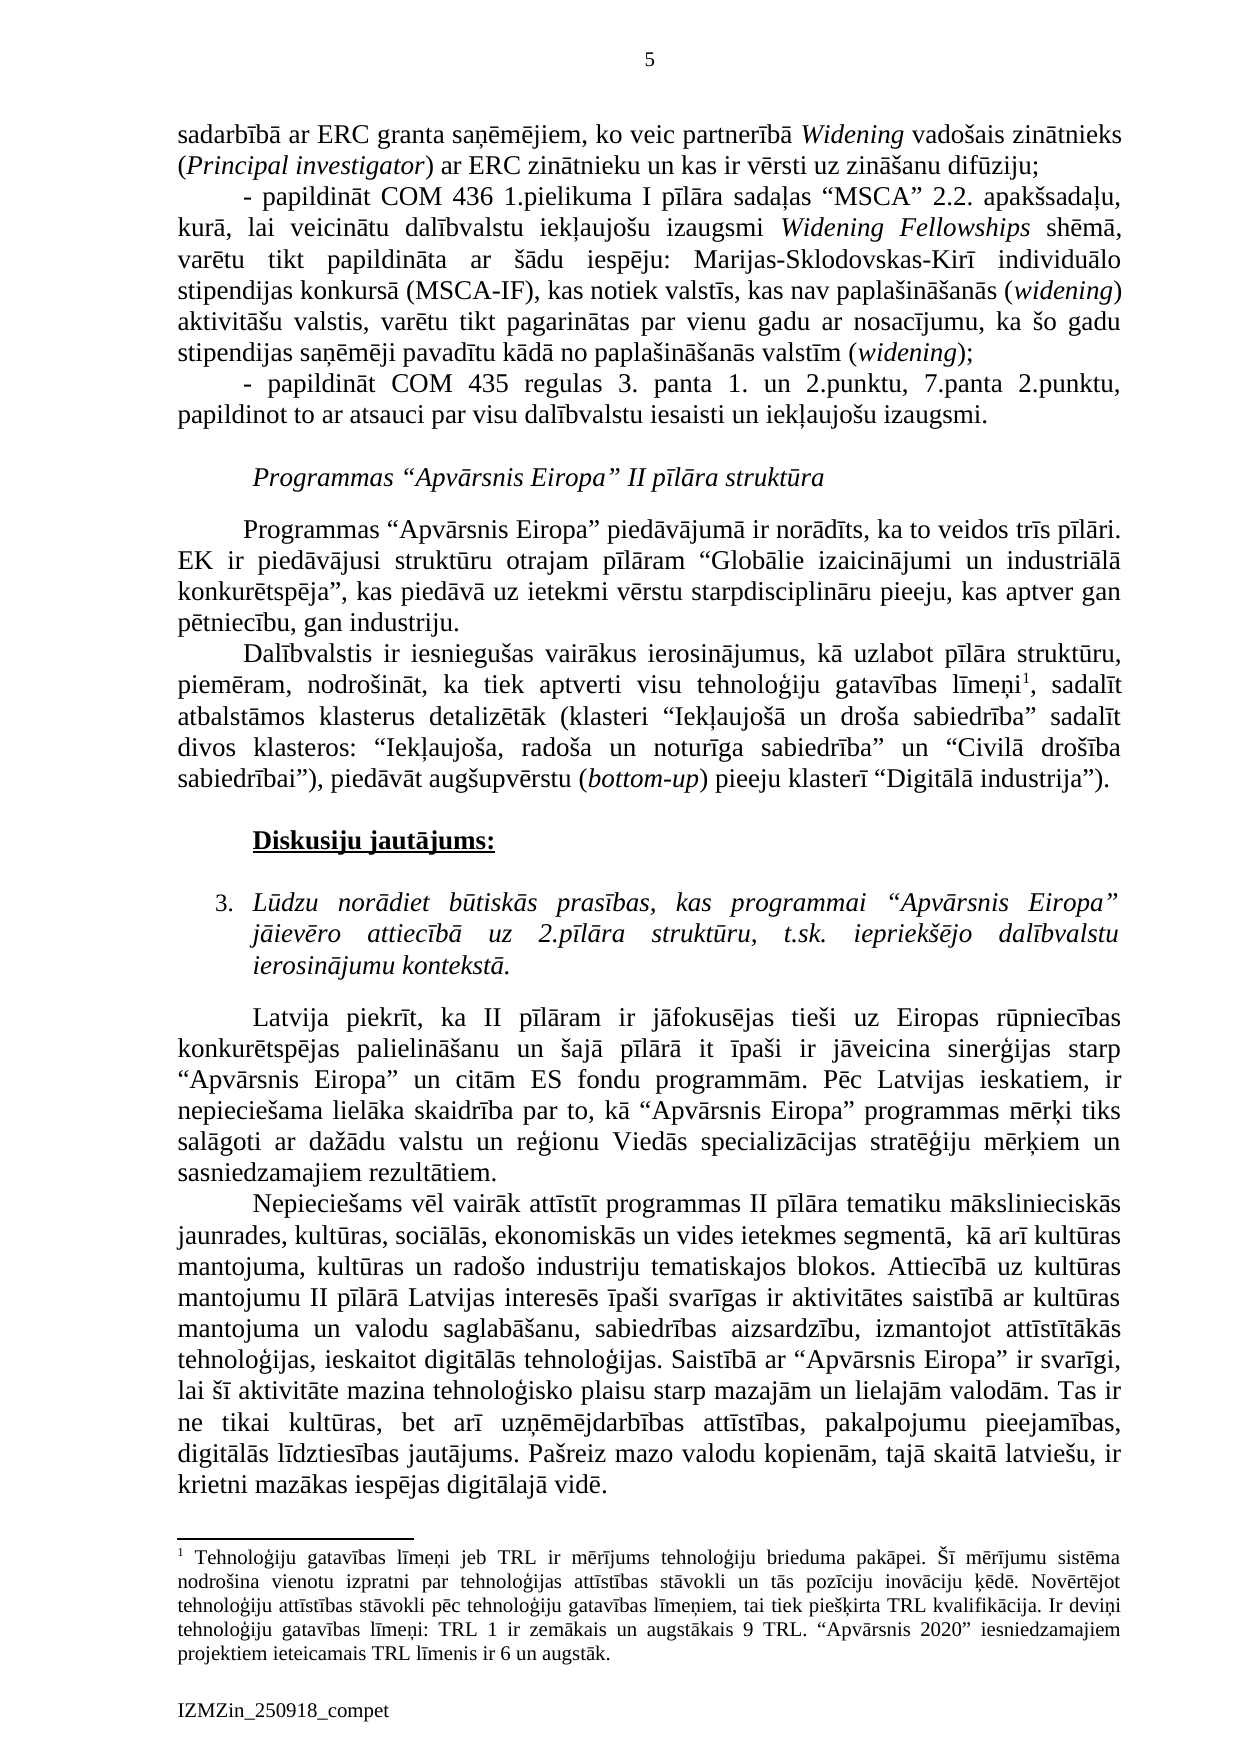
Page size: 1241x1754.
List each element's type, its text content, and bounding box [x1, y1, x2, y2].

text Dalībvalstis ir iesniegušas vairākus ierosinājumus, kā uzlabot pīlāra struktūru, piemēram, nodrošināt, ka tiek aptverti visu tehnoloģiju gatavības līmeņi, sadalīt atbalstāmos klasterus detalizētāk (klasteri “Iekļaujošā un droša sabiedrība” sadalīt divos klasteros: “Iekļaujoša, radoša un noturīga sabiedrība” un “Civilā drošība sabiedrībai”), piedāvāt augšupvērstu (bottom-up) pieeju klasterī “Digitālā industrija”). [177, 637, 1122, 793]
list Diskusiju jautājums: [252, 824, 1122, 855]
text - papildināt COM 435 regulas 3. panta 1. un 2.punktu, 7.panta 2.punktu, papildinot to ar atsauci par visu dalībvalstu iesaisti un iekļaujošu izaugsmi. [177, 367, 1122, 429]
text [177, 118, 1122, 180]
list Lūdzu norādiet būtiskās prasības, kas programmai “Apvārsnis Eiropa” jāievēro attiecībā uz 2.pīlāra struktūru, t.sk. iepriekšējo dalībvalstu ierosinājumu kontekstā. [215, 886, 1122, 980]
text Latvija piekrīt, ka II pīlāram ir jāfokusējas tieši uz Eiropas rūpniecības konkurētspējas palielināšanu un šajā pīlārā it īpaši ir jāveicina sinerģijas starp “Apvārsnis Eiropa” un citām ES fondu programmām. Pēc Latvijas ieskatiem, ir nepieciešama lielāka skaidrība par to, kā “Apvārsnis Eiropa” programmas mērķi tiks salāgoti ar dažādu valstu un reģionu Viedās specializācijas stratēģiju mērķiem un sasniedzamajiem rezultātiem. [177, 1001, 1122, 1188]
text - papildināt COM 436 1.pielikuma I pīlāra sadaļas “MSCA” 2.2. apakšsadaļu, kurā, lai veicinātu dalībvalstu iekļaujošu izaugsmi Widening Fellowships shēmā, varētu tikt papildināta ar šādu iespēju: Marijas-Sklodovskas-Kirī individuālo stipendijas konkursā (MSCA-IF), kas notiek valstīs, kas nav paplašināšanās (widening) aktivitāšu valstis, varētu tikt pagarinātas par vienu gadu ar nosacījumu, ka šo gadu stipendijas saņēmēji pavadītu kādā no paplašināšanās valstīm (widening); [177, 180, 1122, 367]
list Programmas “Apvārsnis Eiropa” II pīlāra struktūra [252, 461, 1122, 492]
text Nepieciešams vēl vairāk attīstīt programmas II pīlāra tematiku mākslinieciskās jaunrades, kultūras, sociālās, ekonomiskās un vides ietekmes segmentā, kā arī kultūras mantojuma, kultūras un radošo industriju tematiskajos blokos. Attiecībā uz kultūras mantojumu II pīlārā Latvijas interesēs īpaši svarīgas ir aktivitātes saistībā ar kultūras mantojuma un valodu saglabāšanu, sabiedrības aizsardzību, izmantojot attīstītākās tehnoloģijas, ieskaitot digitālās tehnoloģijas. Saistībā ar “Apvārsnis Eiropa” ir svarīgi, lai šī aktivitāte mazina tehnoloģisko plaisu starp mazajām un lielajām valodām. Tas ir ne tikai kultūras, bet arī uzņēmējdarbības attīstības, pakalpojumu pieejamības, digitālās līdztiesības jautājums. Pašreiz mazo valodu kopienām, tajā skaitā latviešu, ir krietni mazākas iespējas digitālajā vidē. [177, 1188, 1122, 1499]
text Programmas “Apvārsnis Eiropa” piedāvājumā ir norādīts, ka to veidos trīs pīlāri. EK ir piedāvājusi struktūru otrajam pīlāram “Globālie izaicinājumi un industriālā konkurētspēja”, kas piedāvā uz ietekmi vērstu starpdisciplināru pieeju, kas aptver gan pētniecību, gan industriju. [177, 513, 1122, 637]
